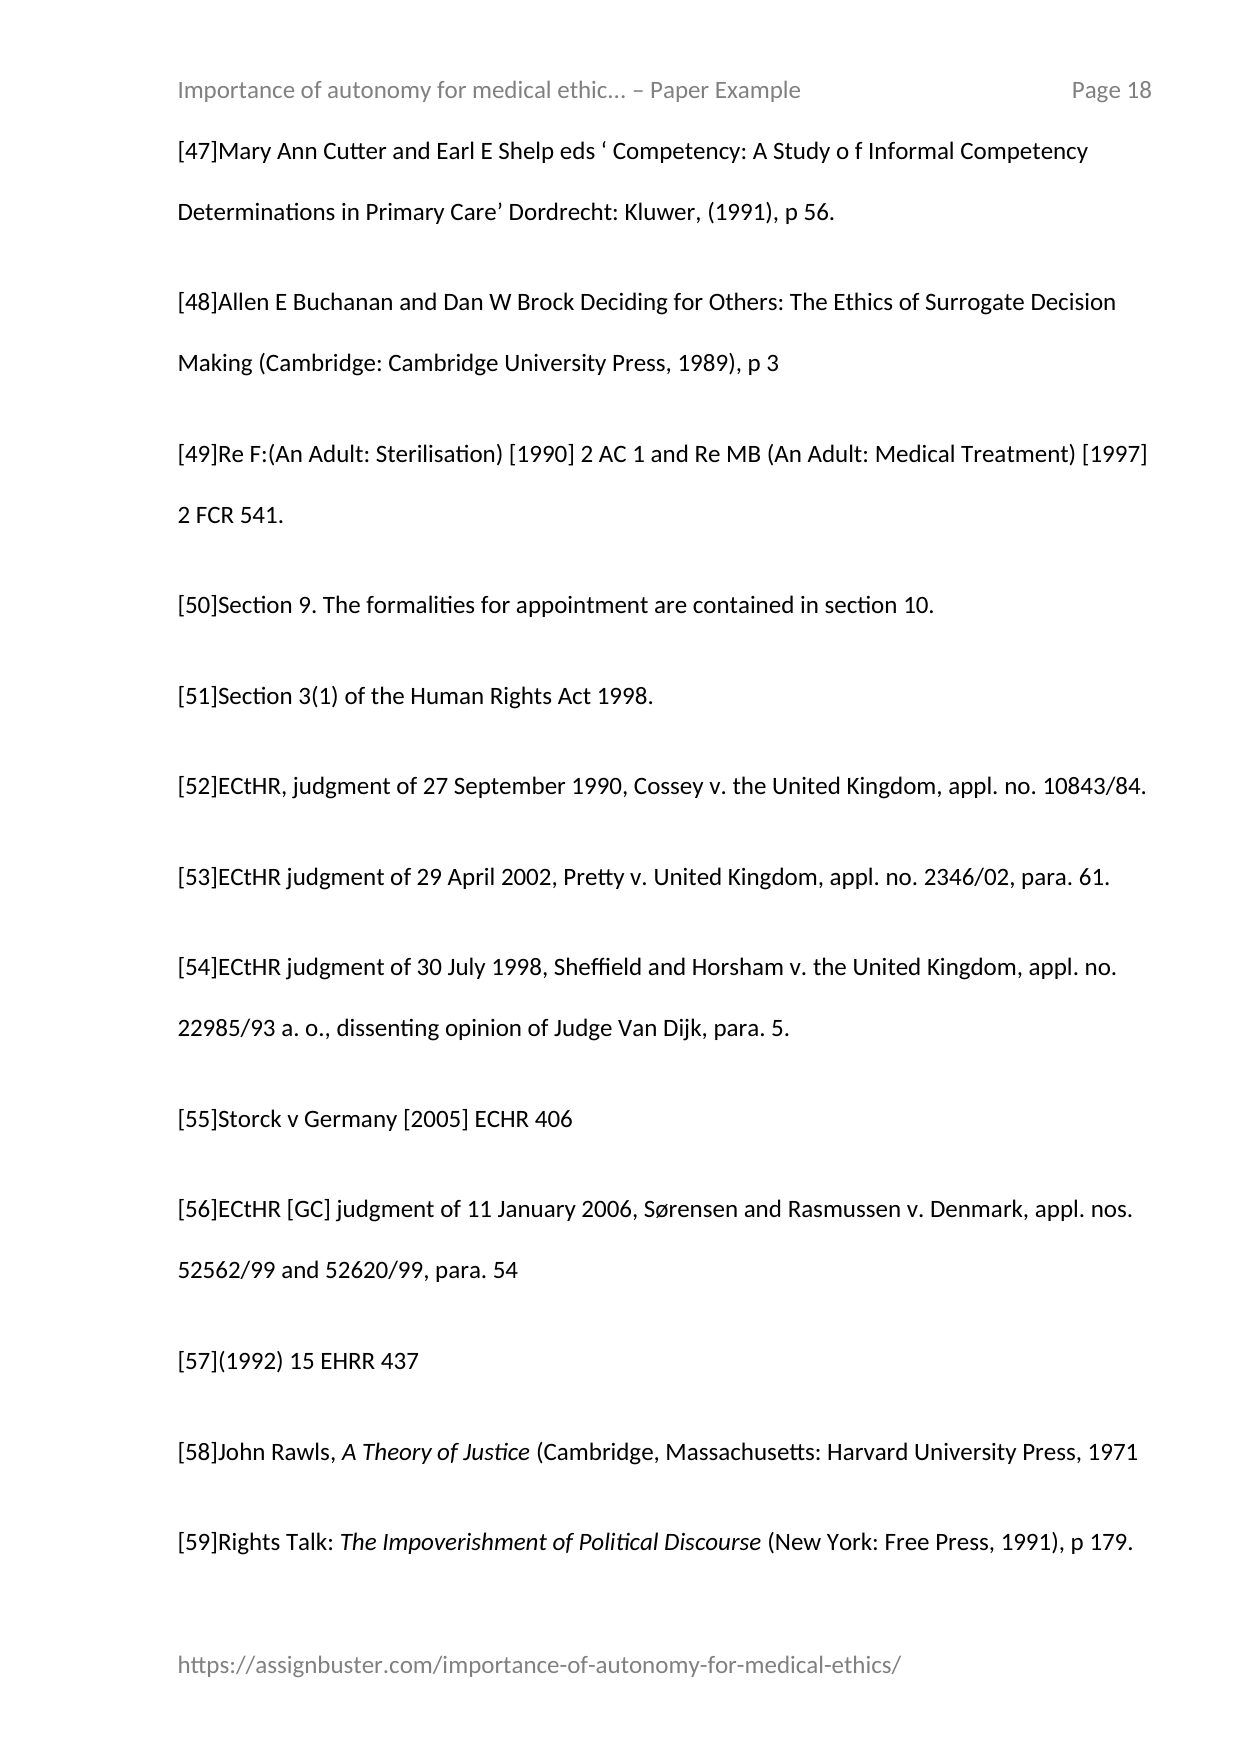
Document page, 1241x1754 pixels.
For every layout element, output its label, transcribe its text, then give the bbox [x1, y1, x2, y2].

text [54]ECtHR judgment of 30 July 1998, Sheffield and Horsham v. the United Kingdom, appl. no. 22985/93 a. o., dissenting opinion of Judge Van Dijk, para. 5. [177, 952, 1152, 1043]
text [50]Section 9. The formalities for appointment are contained in section 10. [177, 589, 1152, 620]
text [51]Section 3(1) of the Human Rights Act 1998. [177, 680, 1152, 711]
text [58]John Rawls, A Theory of Justice (Cambridge, Massachusetts: Harvard University Press, 1971 [177, 1436, 1152, 1466]
text [47]Mary Ann Cutter and Earl E Shelp eds ‘ Competency: A Study o f Informal Competency Determinations in Primary Care’ Dordrecht: Kluwer, (1991), p 56. [177, 135, 1152, 226]
text [48]Allen E Buchanan and Dan W Brock Deciding for Others: The Ethics of Surrogate Decision Making (Cambridge: Cambridge University Press, 1989), p 3 [177, 286, 1152, 378]
text [53]ECtHR judgment of 29 April 2002, Pretty v. United Kingdom, appl. no. 2346/02, para. 61. [177, 861, 1152, 892]
text [59]Rights Talk: The Impoverishment of Political Discourse (New York: Free Press, 1991), p 179. [177, 1526, 1152, 1557]
text [49]Re F:(An Adult: Sterilisation) [1990] 2 AC 1 and Re MB (An Adult: Medical Treatment) [1997] 2 FCR 541. [177, 438, 1152, 529]
text [55]Storck v Germany [2005] ECHR 406 [177, 1103, 1152, 1134]
text [52]ECtHR, judgment of 27 September 1990, Cossey v. the United Kingdom, appl. no. 10843/84. [177, 771, 1152, 801]
text [57](1992) 15 EHRR 437 [177, 1345, 1152, 1376]
text [56]ECtHR [GC] judgment of 11 January 2006, Sørensen and Rasmussen v. Denmark, appl. nos. 52562/99 and 52620/99, para. 54 [177, 1194, 1152, 1285]
